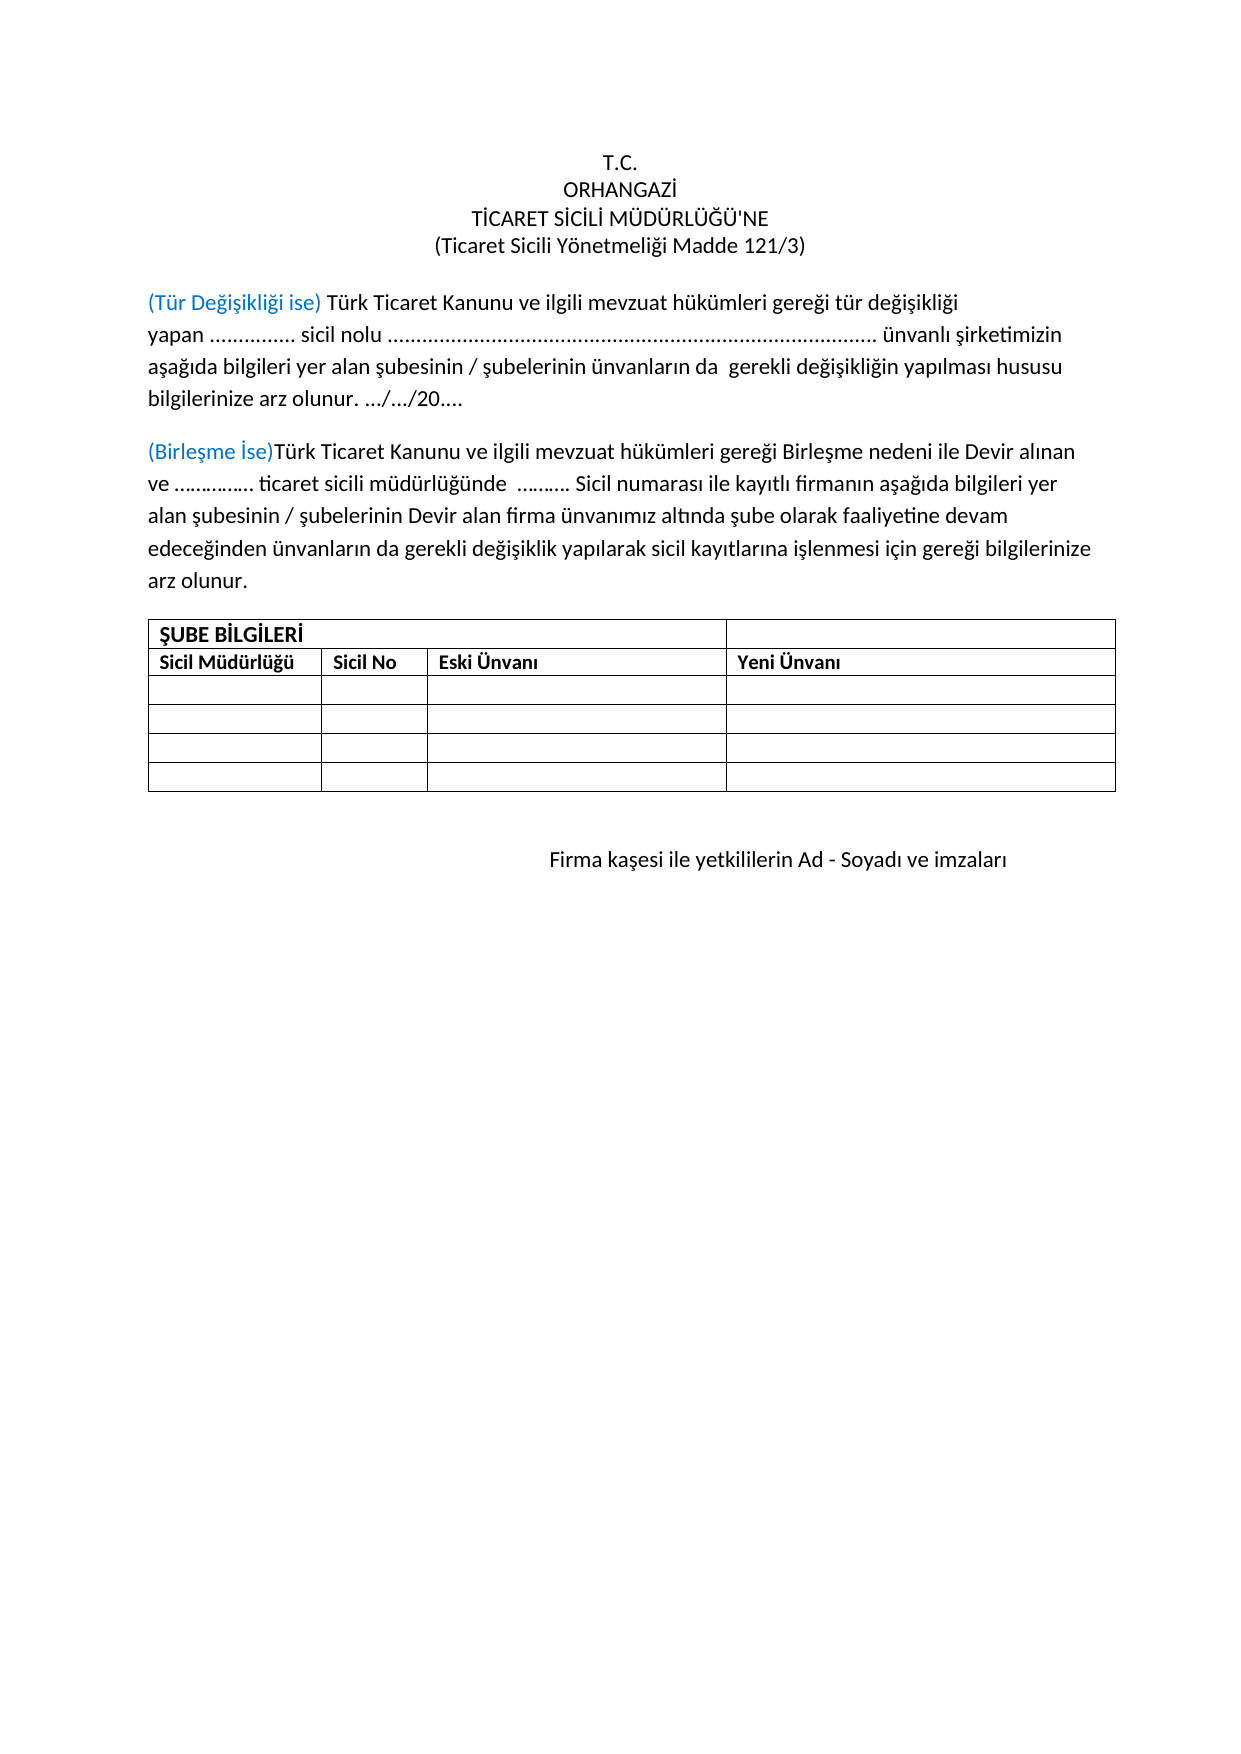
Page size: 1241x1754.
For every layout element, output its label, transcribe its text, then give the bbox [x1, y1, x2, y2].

table_cell [322, 734, 427, 762]
text T.C. [148, 148, 1093, 176]
text (Ticaret Sicili Yönetmeliği Madde 121/3) [148, 232, 1093, 260]
table_cell [727, 734, 1115, 762]
table_cell [149, 705, 321, 733]
table_cell [149, 734, 321, 762]
table_header [727, 620, 1115, 648]
table_cell [149, 676, 321, 704]
table_cell [727, 763, 1115, 791]
table_cell [322, 676, 427, 704]
text (Birleşme İse)Türk Ticaret Kanunu ve ilgili mevzuat hükümleri gereği Birleşme nedeni ile Devir alınan ve …………… ticaret sicili müdürlüğünde ………. Sicil numarası ile kayıtlı firmanın aşağıda bilgileri yer alan şubesinin / şubelerinin Devir alan firma ünvanımız altında şube olarak faaliyetine devam edeceğinden ünvanların da gerekli değişiklik yapılarak sicil kayıtlarına işlenmesi için gereği bilgilerinize arz olunur. [148, 437, 1093, 594]
table_cell [428, 676, 726, 704]
table_cell [428, 705, 726, 733]
text Firma kaşesi ile yetkililerin Ad - Soyadı ve imzaları [148, 845, 1093, 873]
table_cell [727, 705, 1115, 733]
table_cell [322, 763, 427, 791]
table_cell Yeni Ünvanı [727, 649, 1115, 674]
table_cell [428, 734, 726, 762]
table_cell [149, 763, 321, 791]
table_cell Sicil No [322, 649, 427, 674]
table_cell Eski Ünvanı [428, 649, 726, 674]
table_cell Sicil Müdürlüğü [149, 649, 321, 674]
table_cell [727, 676, 1115, 704]
table_cell [428, 763, 726, 791]
table_header ŞUBE BİLGİLERİ [149, 620, 726, 648]
text TİCARET SİCİLİ MÜDÜRLÜĞÜ'NE [148, 204, 1093, 232]
text (Tür Değişikliği ise) Türk Ticaret Kanunu ve ilgili mevzuat hükümleri gereği tür değişikliği yapan ............... sicil nolu ..................................................................................... ünvanlı şirketimizin aşağıda bilgileri yer alan şubesinin / şubelerinin ünvanların da gerekli değişikliğin yapılması hususu bilgilerinize arz olunur. .../.../20.... [148, 288, 1093, 412]
table_cell [322, 705, 427, 733]
text ORHANGAZİ [148, 176, 1093, 204]
